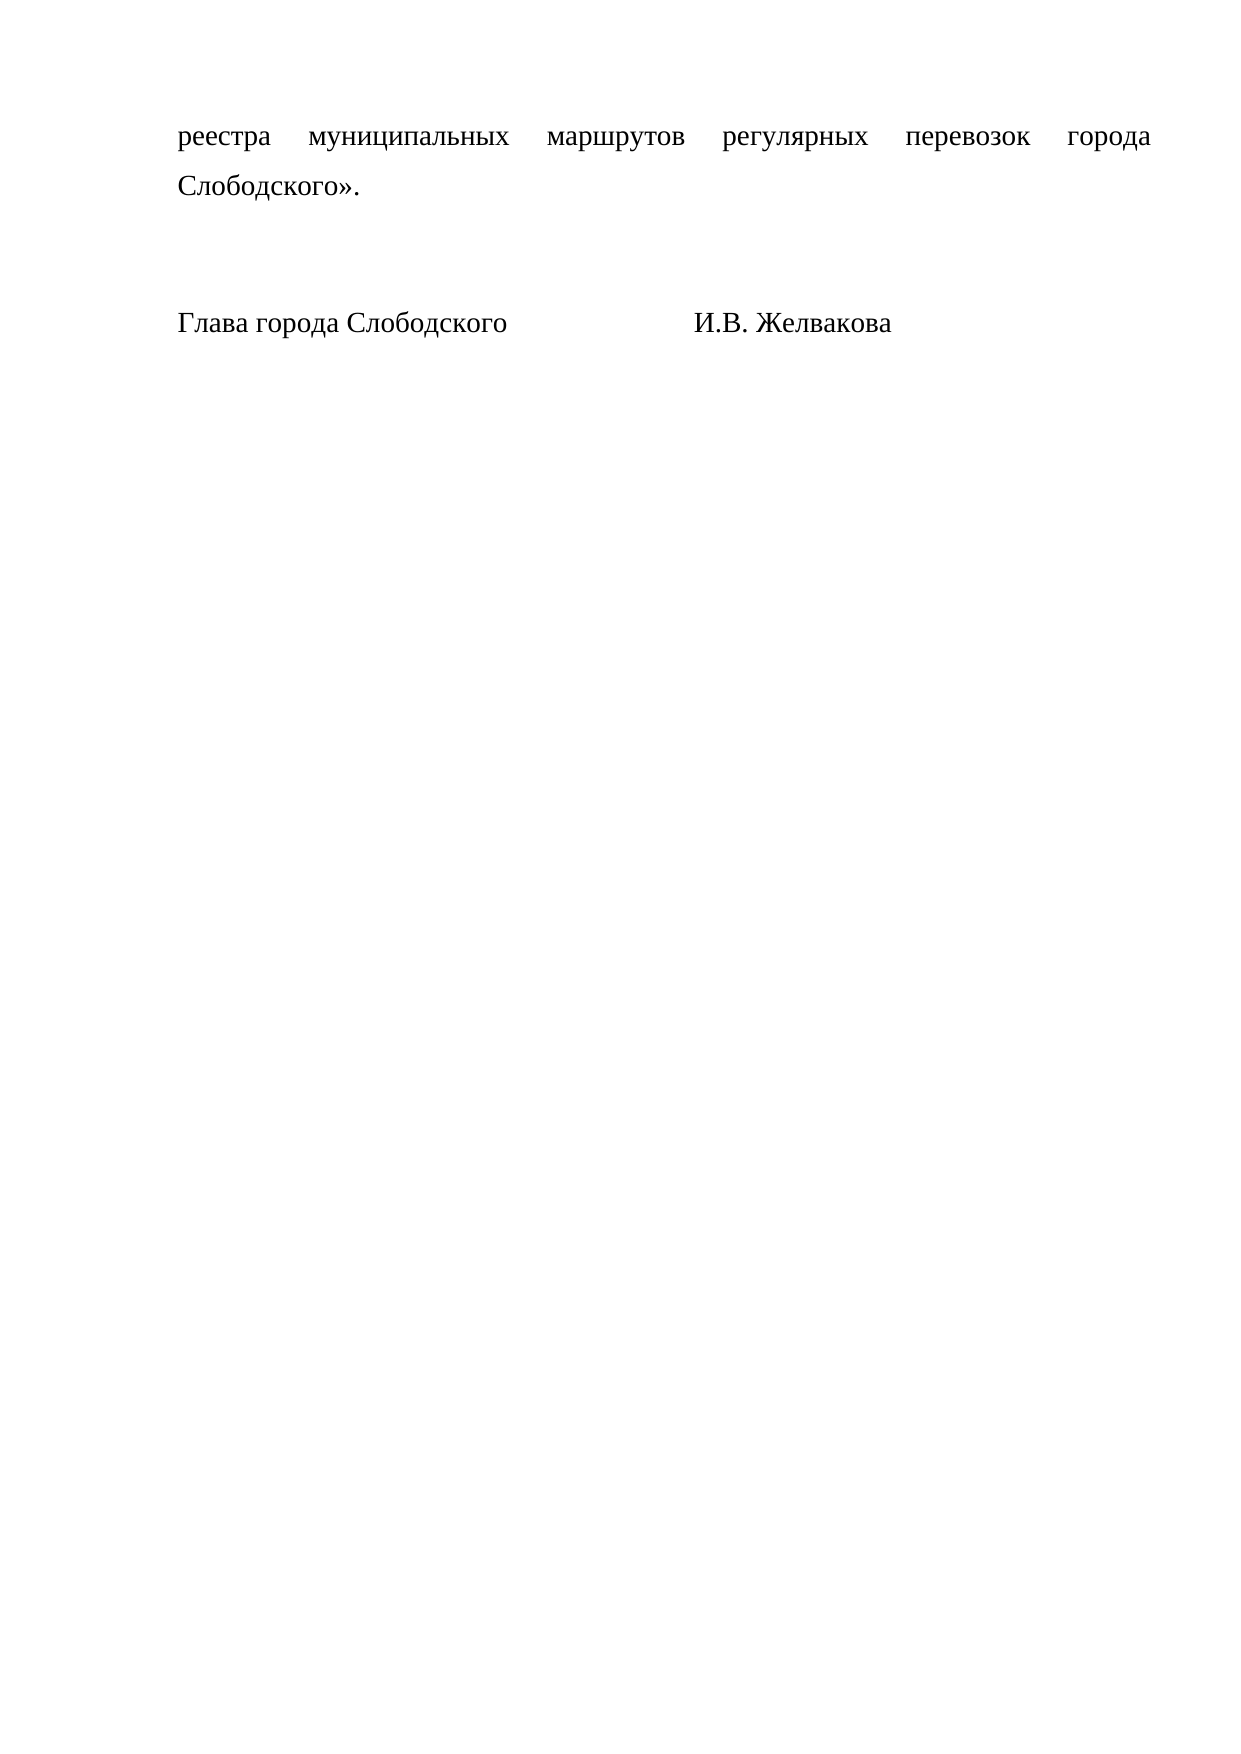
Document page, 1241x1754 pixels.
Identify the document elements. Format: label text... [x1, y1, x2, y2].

text Глава города Слободского И.В. Желвакова [177, 305, 1152, 338]
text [177, 118, 1152, 202]
